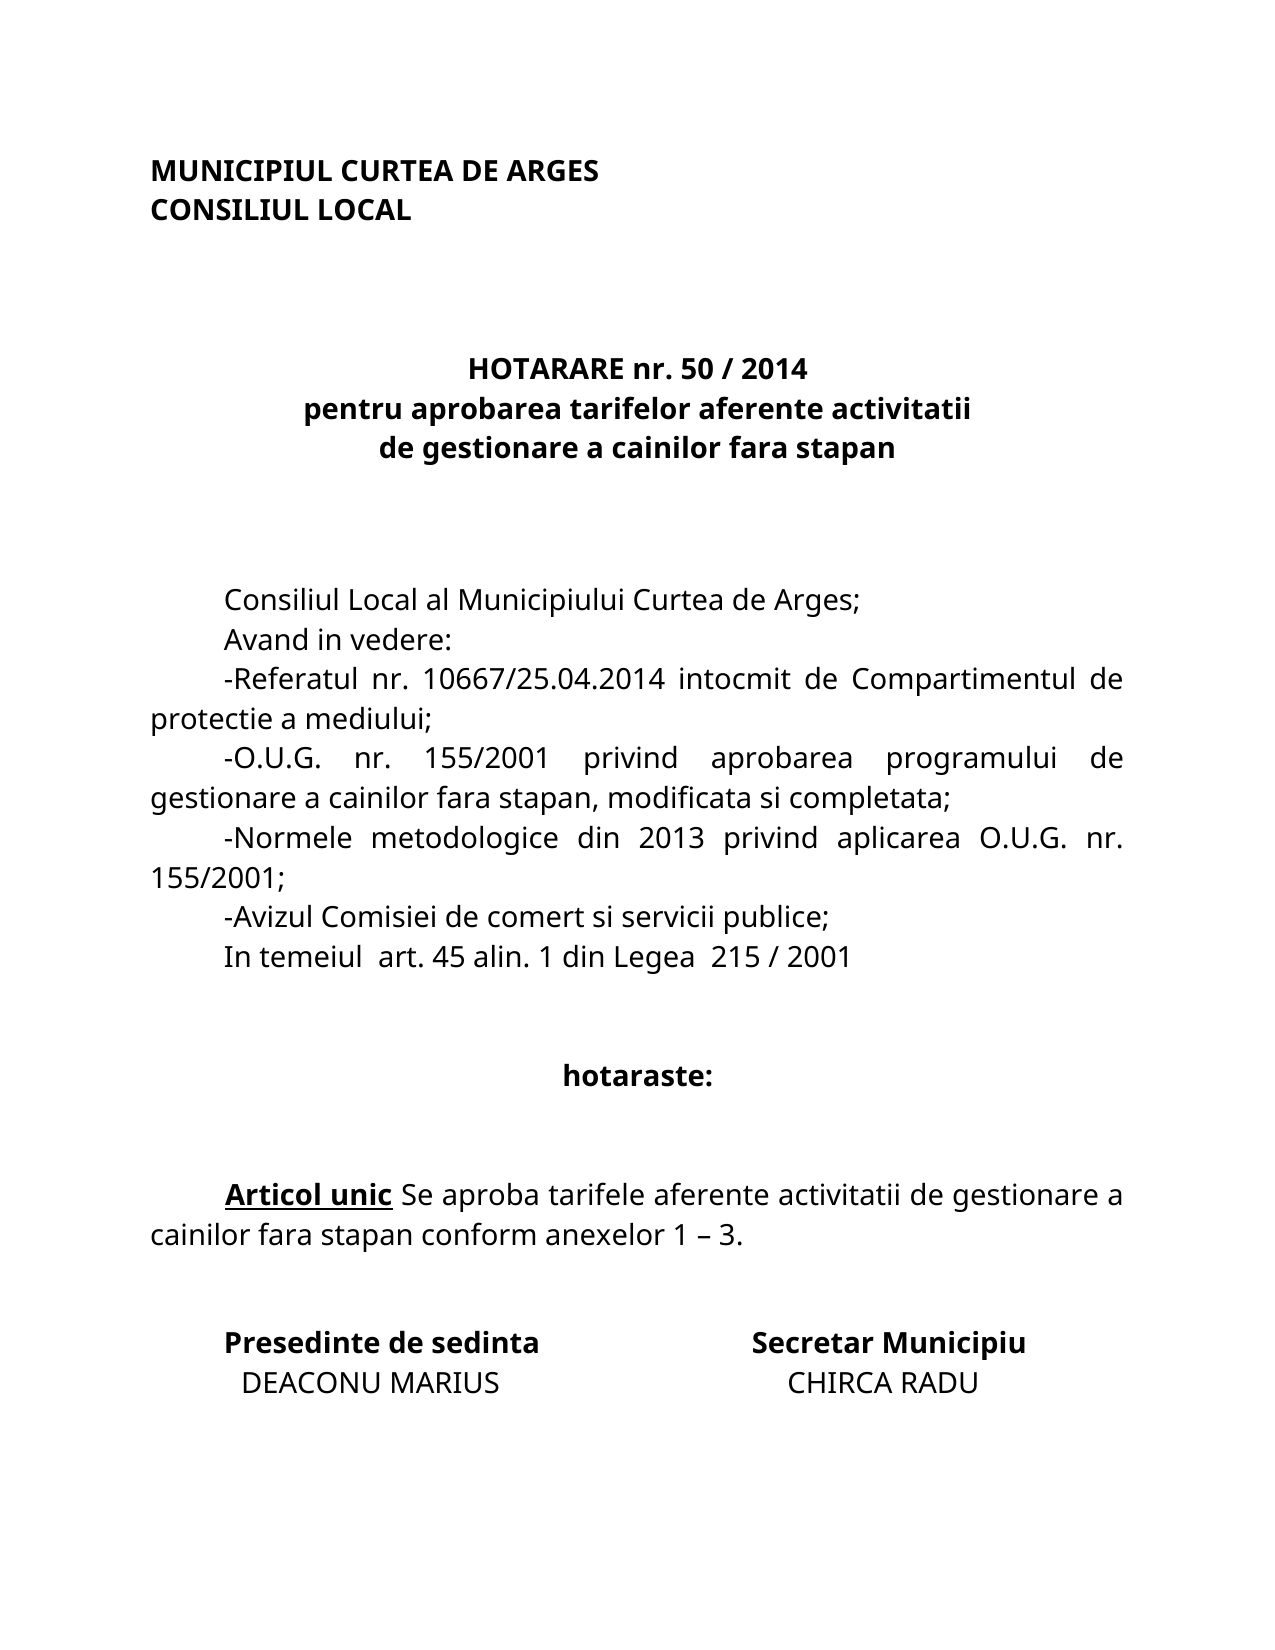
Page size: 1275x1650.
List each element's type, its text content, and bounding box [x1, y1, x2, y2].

text -Normele metodologice din 2013 privind aplicarea O.U.G. nr. 155/2001; [150, 817, 1125, 897]
text HOTARARE nr. 50 / 2014 [150, 348, 1125, 388]
text DEACONU MARIUS CHIRCA RADU [150, 1362, 1125, 1402]
text hotaraste: [150, 1055, 1125, 1095]
text -O.U.G. nr. 155/2001 privind aprobarea programului de gestionare a cainilor fara stapan, modificata si completata; [150, 738, 1125, 817]
text In temeiul art. 45 alin. 1 din Legea 215 / 2001 [150, 936, 1125, 976]
text Presedinte de sedinta Secretar Municipiu [150, 1322, 1125, 1362]
text MUNICIPIUL CURTEA DE ARGES [150, 150, 1125, 190]
text -Referatul nr. 10667/25.04.2014 intocmit de Compartimentul de protectie a mediului; [150, 658, 1125, 738]
subtitle CONSILIUL LOCAL [150, 190, 1125, 269]
text Avand in vedere: [150, 619, 1125, 658]
text Consiliul Local al Municipiului Curtea de Arges; [150, 579, 1125, 619]
text pentru aprobarea tarifelor aferente activitatii [150, 388, 1125, 428]
text -Avizul Comisiei de comert si servicii publice; [150, 897, 1125, 936]
text de gestionare a cainilor fara stapan [150, 428, 1125, 467]
text Articol unic Se aproba tarifele aferente activitatii de gestionare a cainilor fara stapan conform anexelor 1 – 3. [150, 1174, 1125, 1254]
